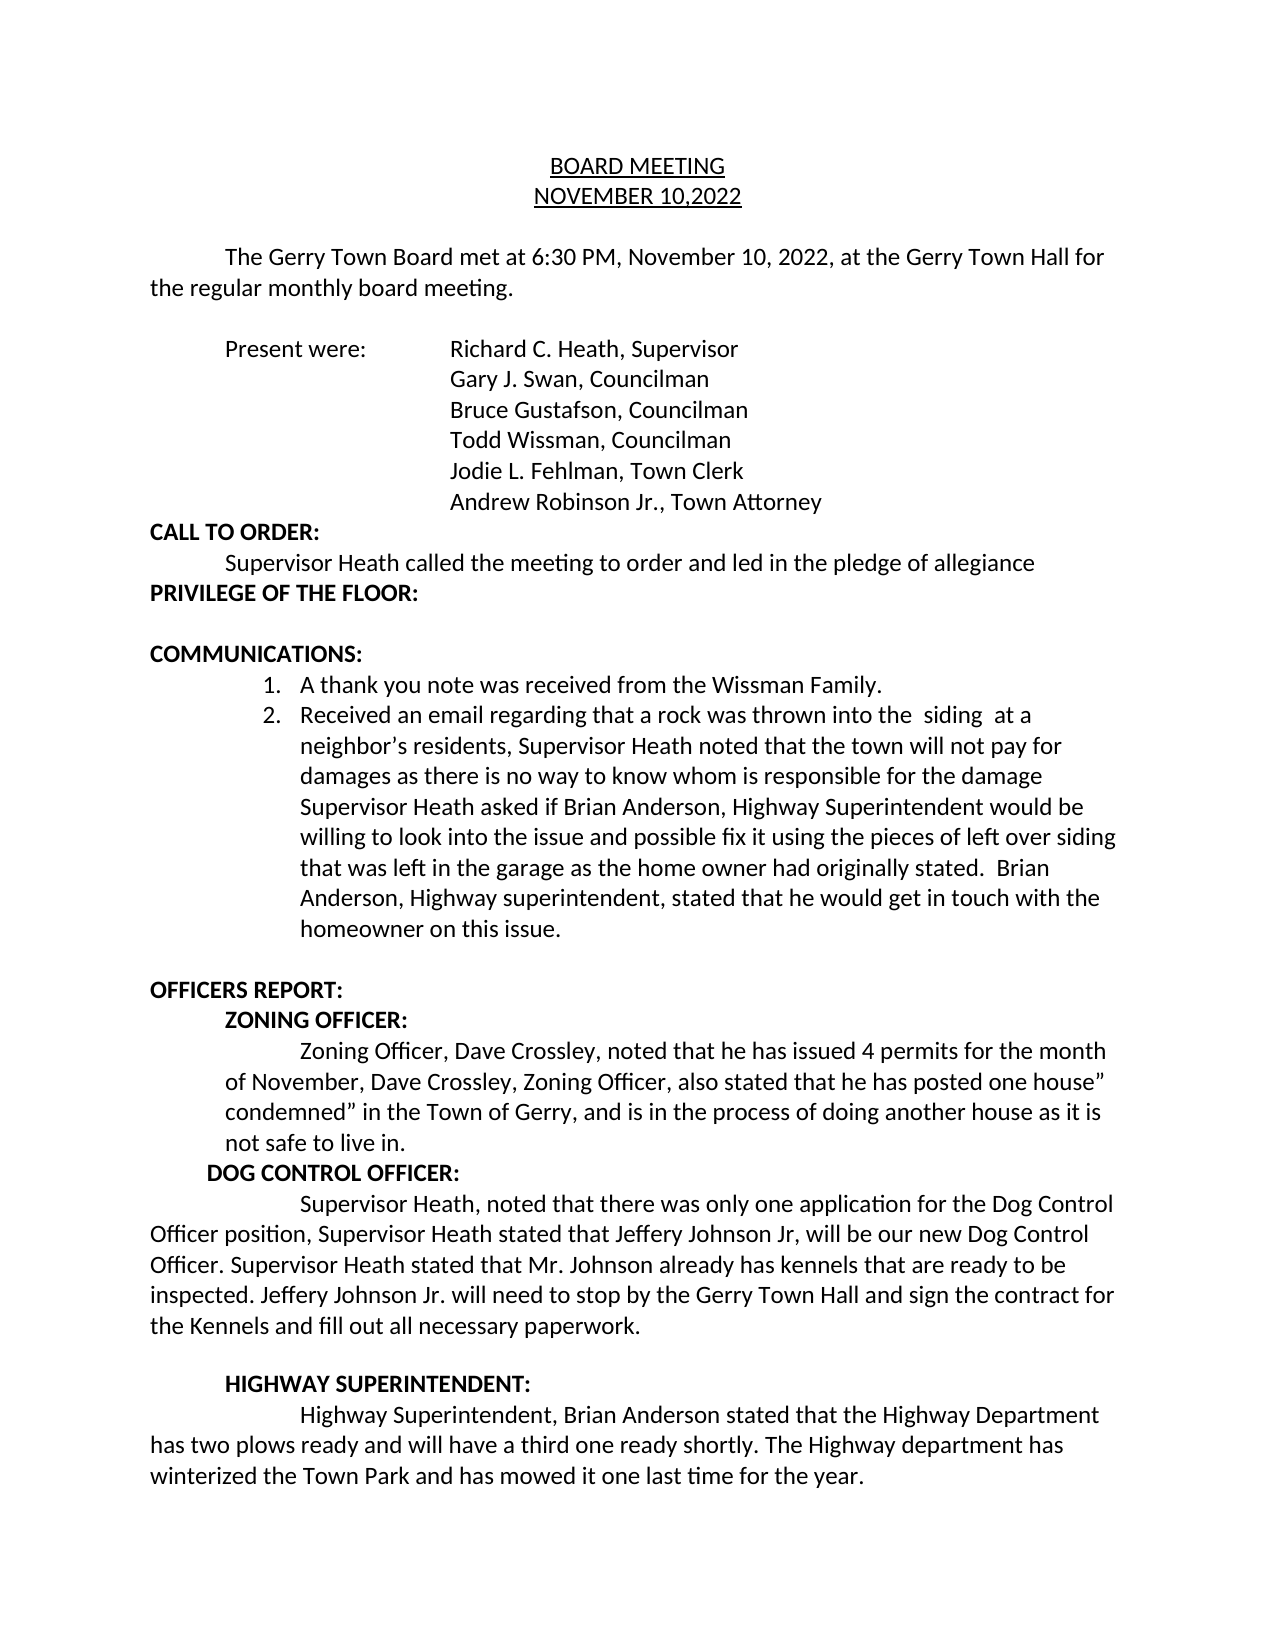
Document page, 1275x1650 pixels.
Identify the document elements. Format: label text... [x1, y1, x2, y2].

text NOVEMBER 10,2022 [150, 181, 1125, 211]
text Zoning Officer, Dave Crossley, noted that he has issued 4 permits for the month of November, Dave Crossley, Zoning Officer, also stated that he has posted one house” condemned” in the Town of Gerry, and is in the process of doing another house as it is not safe to live in. [225, 1035, 1125, 1157]
text Bruce Gustafson, Councilman [150, 394, 1125, 425]
text PRIVILEGE OF THE FLOOR: [150, 577, 1125, 608]
text The Gerry Town Board met at 6:30 PM, November 10, 2022, at the Gerry Town Hall for the regular monthly board meeting. [150, 242, 1125, 303]
text DOG CONTROL OFFICER: [150, 1157, 1125, 1188]
text OFFICERS REPORT: [150, 974, 1125, 1004]
text COMMUNICATIONS: [150, 638, 1125, 669]
text Jodie L. Fehlman, Town Clerk [150, 455, 1125, 486]
text Highway Superintendent, Brian Anderson stated that the Highway Department has two plows ready and will have a third one ready shortly. The Highway department has winterized the Town Park and has mowed it one last time for the year. [150, 1399, 1125, 1490]
text Supervisor Heath, noted that there was only one application for the Dog Control Officer position, Supervisor Heath stated that Jeffery Johnson Jr, will be our new Dog Control Officer. Supervisor Heath stated that Mr. Johnson already has kennels that are ready to be inspected. Jeffery Johnson Jr. will need to stop by the Gerry Town Hall and sign the contract for the Kennels and fill out all necessary paperwork. [150, 1188, 1125, 1340]
text Andrew Robinson Jr., Town Attorney [150, 486, 1125, 516]
text HIGHWAY SUPERINTENDENT: [150, 1368, 1125, 1399]
text Gary J. Swan, Councilman [150, 364, 1125, 394]
text Present were: Richard C. Heath, Supervisor [150, 333, 1125, 364]
text BOARD MEETING [150, 150, 1125, 181]
text ZONING OFFICER: [150, 1004, 1125, 1035]
text Todd Wissman, Councilman [150, 425, 1125, 455]
text CALL TO ORDER: [150, 516, 1125, 547]
list A thank you note was received from the Wissman Family. [262, 669, 1125, 699]
list Received an email regarding that a rock was thrown into the siding at a neighbor’s residents, Supervisor Heath noted that the town will not pay for damages as there is no way to know whom is responsible for the damage Supervisor Heath asked if Brian Anderson, Highway Superintendent would be willing to look into the issue and possible fix it using the pieces of left over siding that was left in the garage as the home owner had originally stated. Brian Anderson, Highway superintendent, stated that he would get in touch with the homeowner on this issue. [262, 699, 1125, 943]
text Supervisor Heath called the meeting to order and led in the pledge of allegiance [150, 547, 1125, 577]
